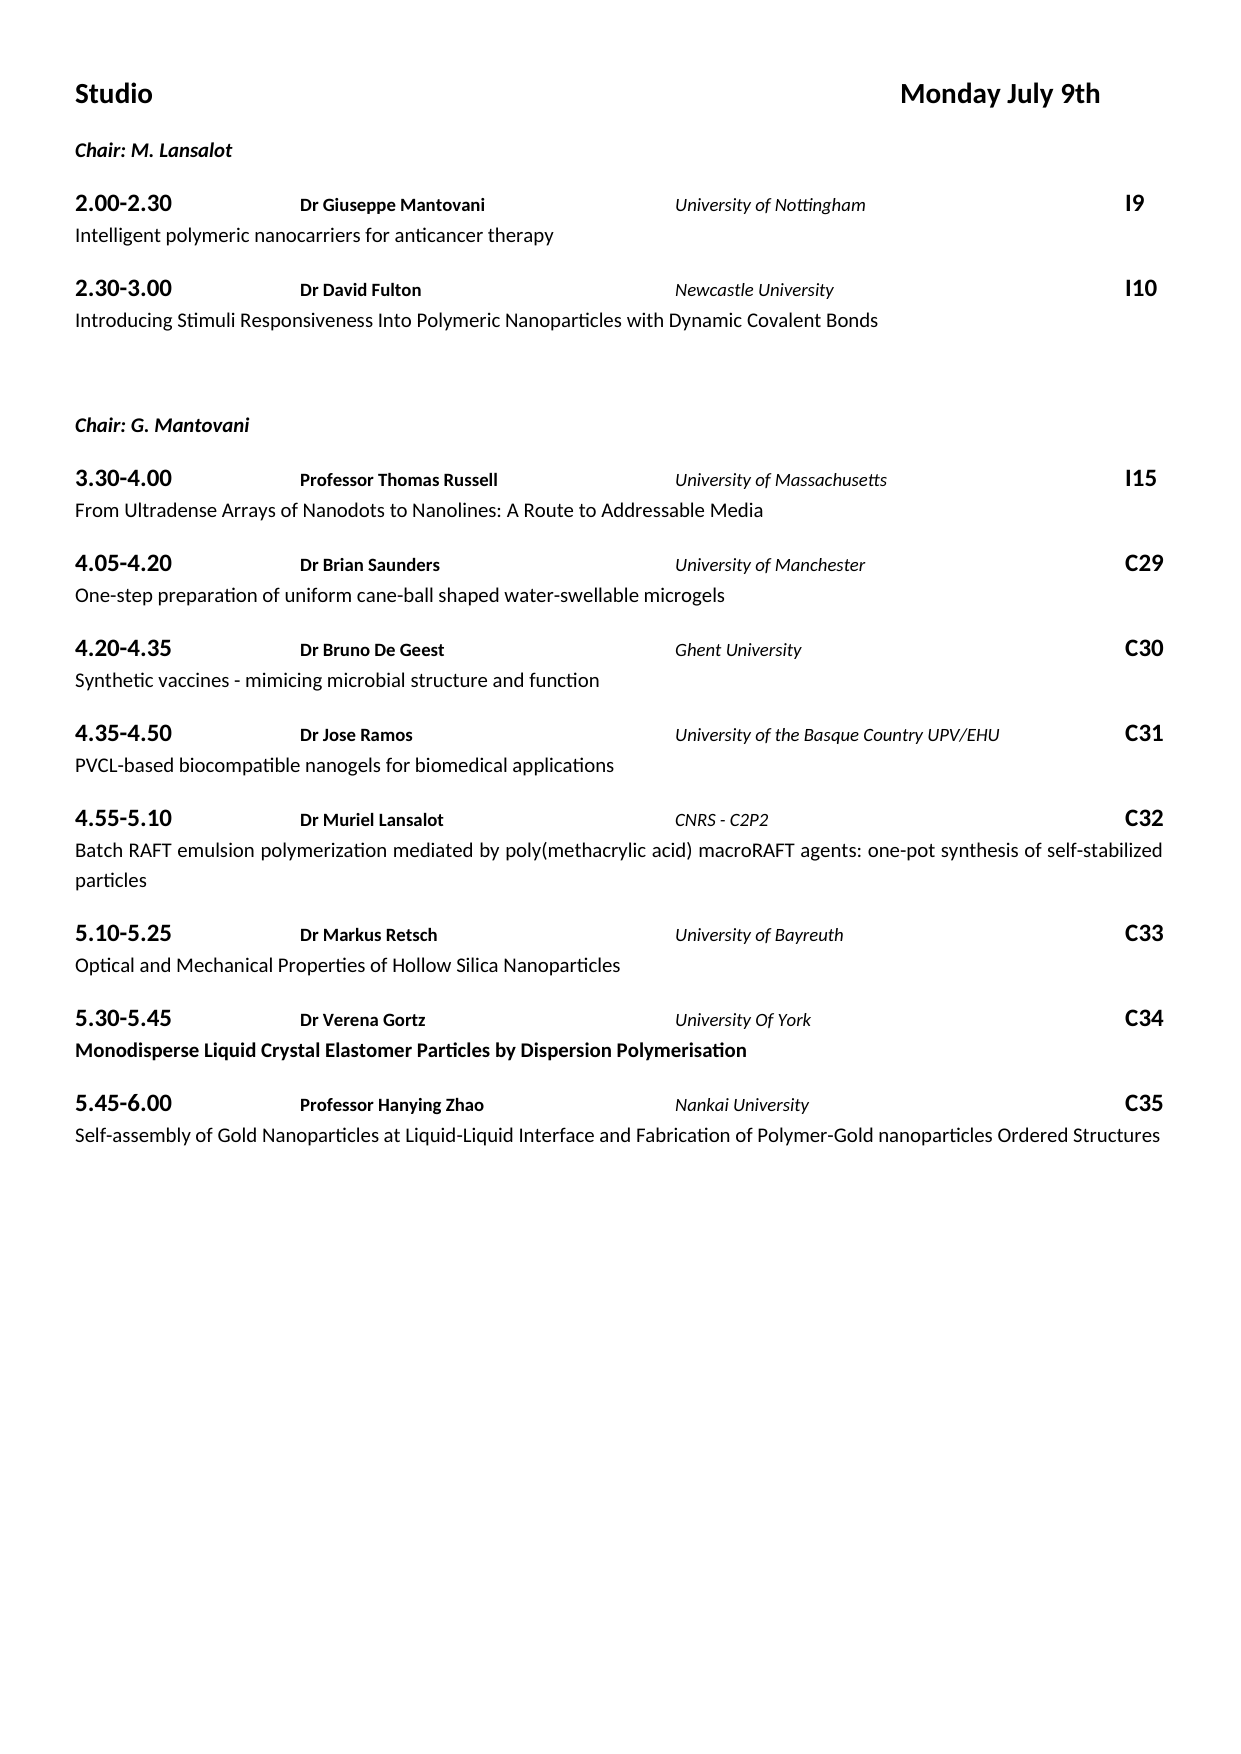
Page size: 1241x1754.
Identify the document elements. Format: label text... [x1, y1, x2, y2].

text Chair: G. Mantovani [75, 413, 1165, 438]
text 4.55-5.10 Dr Muriel Lansalot CNRS - C2P2 C32 [75, 803, 1165, 833]
text Monodisperse Liquid Crystal Elastomer Particles by Dispersion Polymerisation [75, 1037, 1165, 1062]
text Introducing Stimuli Responsiveness Into Polymeric Nanoparticles with Dynamic Covalent Bonds [75, 307, 1165, 332]
text Synthetic vaccines - mimicing microbial structure and function [75, 668, 1165, 693]
text Optical and Mechanical Properties of Hollow Silica Nanoparticles [75, 952, 1165, 977]
text Chair: M. Lansalot [75, 137, 1165, 162]
text 3.30-4.00 Professor Thomas Russell University of Massachusetts I15 [75, 463, 1165, 493]
text 5.10-5.25 Dr Markus Retsch University of Bayreuth C33 [75, 917, 1165, 947]
text 5.30-5.45 Dr Verena Gortz University Of York C34 [75, 1002, 1165, 1032]
text 4.20-4.35 Dr Bruno De Geest Ghent University C30 [75, 633, 1165, 663]
text Self-assembly of Gold Nanoparticles at Liquid-Liquid Interface and Fabrication of Polymer-Gold nanoparticles Ordered Structures [75, 1122, 1165, 1147]
text One-step preparation of uniform cane-ball shaped water-swellable microgels [75, 583, 1165, 608]
text Batch RAFT emulsion polymerization mediated by poly(methacrylic acid) macroRAFT agents: one-pot synthesis of self-stabilized particles [75, 838, 1165, 892]
text 2.30-3.00 Dr David Fulton Newcastle University I10 [75, 272, 1165, 302]
text 4.35-4.50 Dr Jose Ramos University of the Basque Country UPV/EHU C31 [75, 718, 1165, 748]
text From Ultradense Arrays of Nanodots to Nanolines: A Route to Addressable Media [75, 498, 1165, 523]
text Intelligent polymeric nanocarriers for anticancer therapy [75, 222, 1165, 247]
text 4.05-4.20 Dr Brian Saunders University of Manchester C29 [75, 548, 1165, 578]
text 5.45-6.00 Professor Hanying Zhao Nankai University C35 [75, 1087, 1165, 1117]
text Studio Monday July 9th [75, 75, 1165, 111]
text 2.00-2.30 Dr Giuseppe Mantovani University of Nottingham I9 [75, 187, 1165, 217]
text PVCL-based biocompatible nanogels for biomedical applications [75, 753, 1165, 778]
